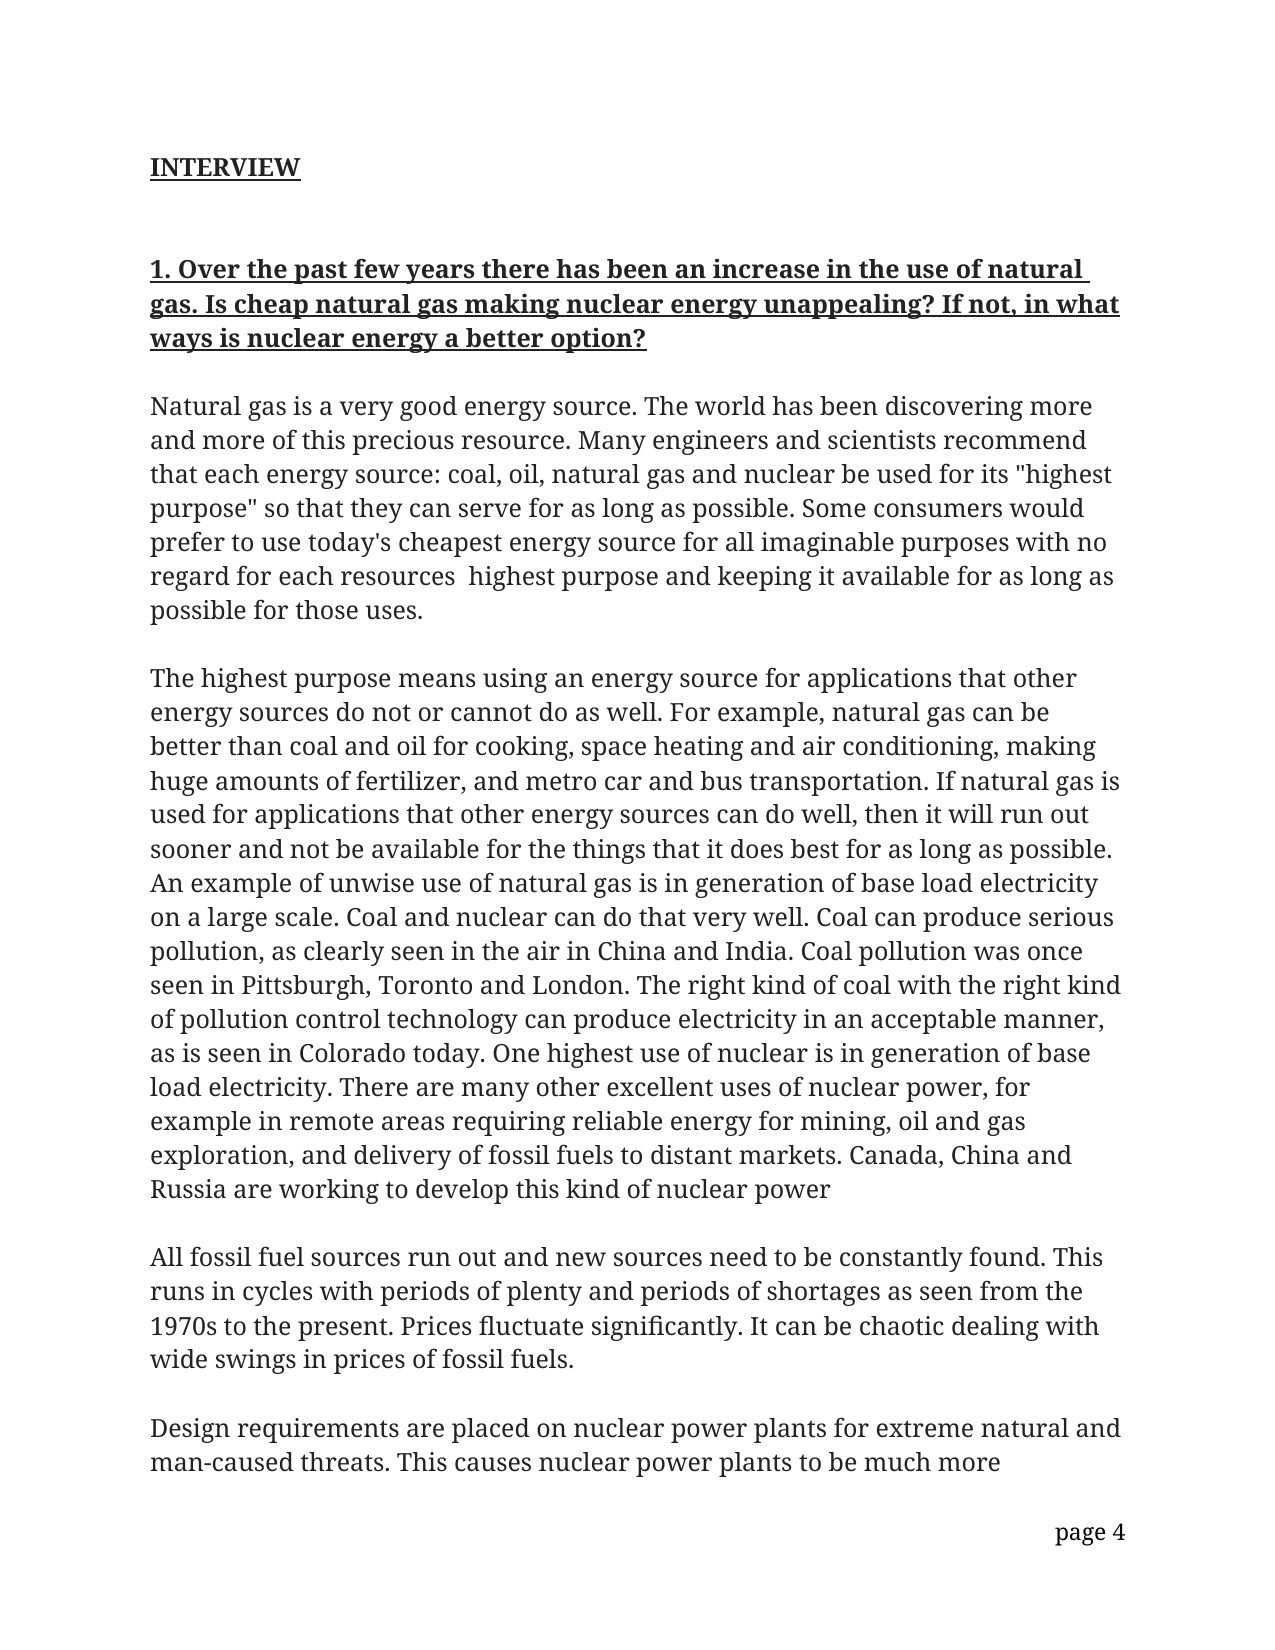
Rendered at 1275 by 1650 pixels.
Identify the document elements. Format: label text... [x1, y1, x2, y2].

text Natural gas is a very good energy source. The world has been discovering more and more of this precious resource. Many engineers and scientists recommend that each energy source: coal, oil, natural gas and nuclear be used for its "highest purpose" so that they can serve for as long as possible. Some consumers would prefer to use today's cheapest energy source for all imaginable purposes with no regard for each resources highest purpose and keeping it available for as long as possible for those uses. [150, 388, 1125, 627]
text The highest purpose means using an energy source for applications that other energy sources do not or cannot do as well. For example, natural gas can be better than coal and oil for cooking, space heating and air conditioning, making huge amounts of fertilizer, and metro car and bus transportation. If natural gas is used for applications that other energy sources can do well, then it will run out sooner and not be available for the things that it does best for as long as possible. An example of unwise use of natural gas is in generation of base load electricity on a large scale. Coal and nuclear can do that very well. Coal can produce serious pollution, as clearly seen in the air in China and India. Coal pollution was once seen in Pittsburgh, Toronto and London. The right kind of coal with the right kind of pollution control technology can produce electricity in an acceptable manner, as is seen in Colorado today. One highest use of nuclear is in generation of base load electricity. There are many other excellent uses of nuclear power, for example in remote areas requiring reliable energy for mining, oil and gas exploration, and delivery of fossil fuels to distant markets. Canada, China and Russia are working to develop this kind of nuclear power [150, 661, 1125, 1206]
text INTERVIEW [150, 150, 1125, 184]
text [150, 1410, 1125, 1478]
text All fossil fuel sources run out and new sources need to be constantly found. This runs in cycles with periods of plenty and periods of shortages as seen from the 1970s to the present. Prices fluctuate significantly. It can be chaotic dealing with wide swings in prices of fossil fuels. [150, 1240, 1125, 1376]
text 1. Over the past few years there has been an increase in the use of natural gas. Is cheap natural gas making nuclear energy unappealing? If not, in what ways is nuclear energy a better option? [150, 252, 1125, 354]
